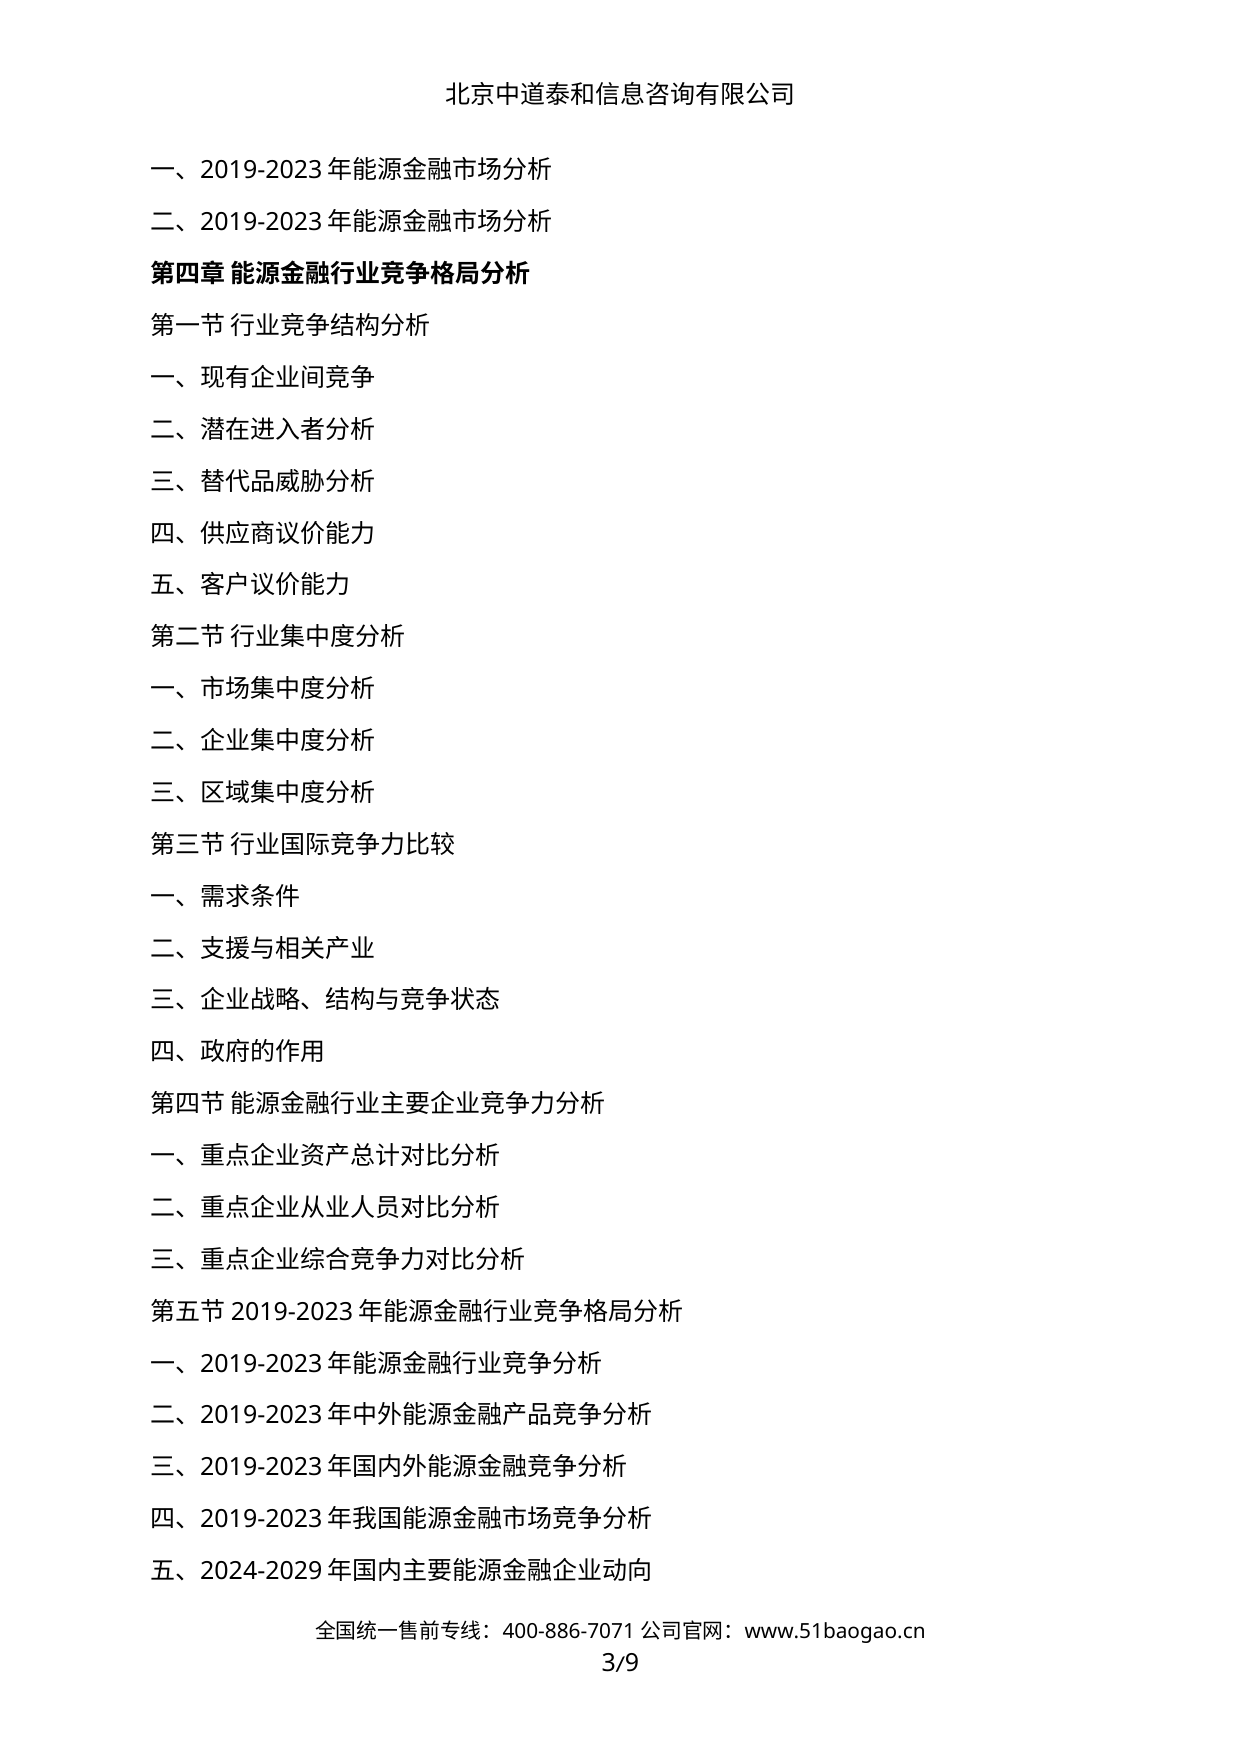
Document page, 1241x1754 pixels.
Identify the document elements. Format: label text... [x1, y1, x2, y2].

text 三、替代品威胁分析 [150, 461, 1090, 497]
text 第五节 2019-2023年能源金融行业竞争格局分析 [150, 1291, 1090, 1327]
text 一、2019-2023年能源金融市场分析 [150, 150, 1090, 186]
text 四、2019-2023年我国能源金融市场竞争分析 [150, 1499, 1090, 1535]
text 五、2024-2029年国内主要能源金融企业动向 [150, 1551, 1090, 1587]
text 三、重点企业综合竞争力对比分析 [150, 1239, 1090, 1276]
text 二、2019-2023年中外能源金融产品竞争分析 [150, 1395, 1090, 1431]
text 一、现有企业间竞争 [150, 357, 1090, 394]
text 三、区域集中度分析 [150, 772, 1090, 809]
text 四、政府的作用 [150, 1032, 1090, 1068]
text 一、需求条件 [150, 876, 1090, 912]
text 二、潜在进入者分析 [150, 409, 1090, 446]
text 五、客户议价能力 [150, 565, 1090, 601]
text 四、供应商议价能力 [150, 513, 1090, 549]
text 二、2019-2023年能源金融市场分析 [150, 202, 1090, 238]
text 第四章 能源金融行业竞争格局分析 [150, 254, 1090, 290]
text 三、企业战略、结构与竞争状态 [150, 980, 1090, 1016]
text 二、企业集中度分析 [150, 721, 1090, 757]
text 第四节 能源金融行业主要企业竞争力分析 [150, 1084, 1090, 1120]
text 一、市场集中度分析 [150, 669, 1090, 705]
text 第二节 行业集中度分析 [150, 617, 1090, 653]
text 第一节 行业竞争结构分析 [150, 306, 1090, 342]
text 二、支援与相关产业 [150, 928, 1090, 964]
text 一、重点企业资产总计对比分析 [150, 1136, 1090, 1172]
text 第三节 行业国际竞争力比较 [150, 824, 1090, 861]
text 一、2019-2023年能源金融行业竞争分析 [150, 1343, 1090, 1379]
text 二、重点企业从业人员对比分析 [150, 1187, 1090, 1224]
text 三、2019-2023年国内外能源金融竞争分析 [150, 1447, 1090, 1483]
